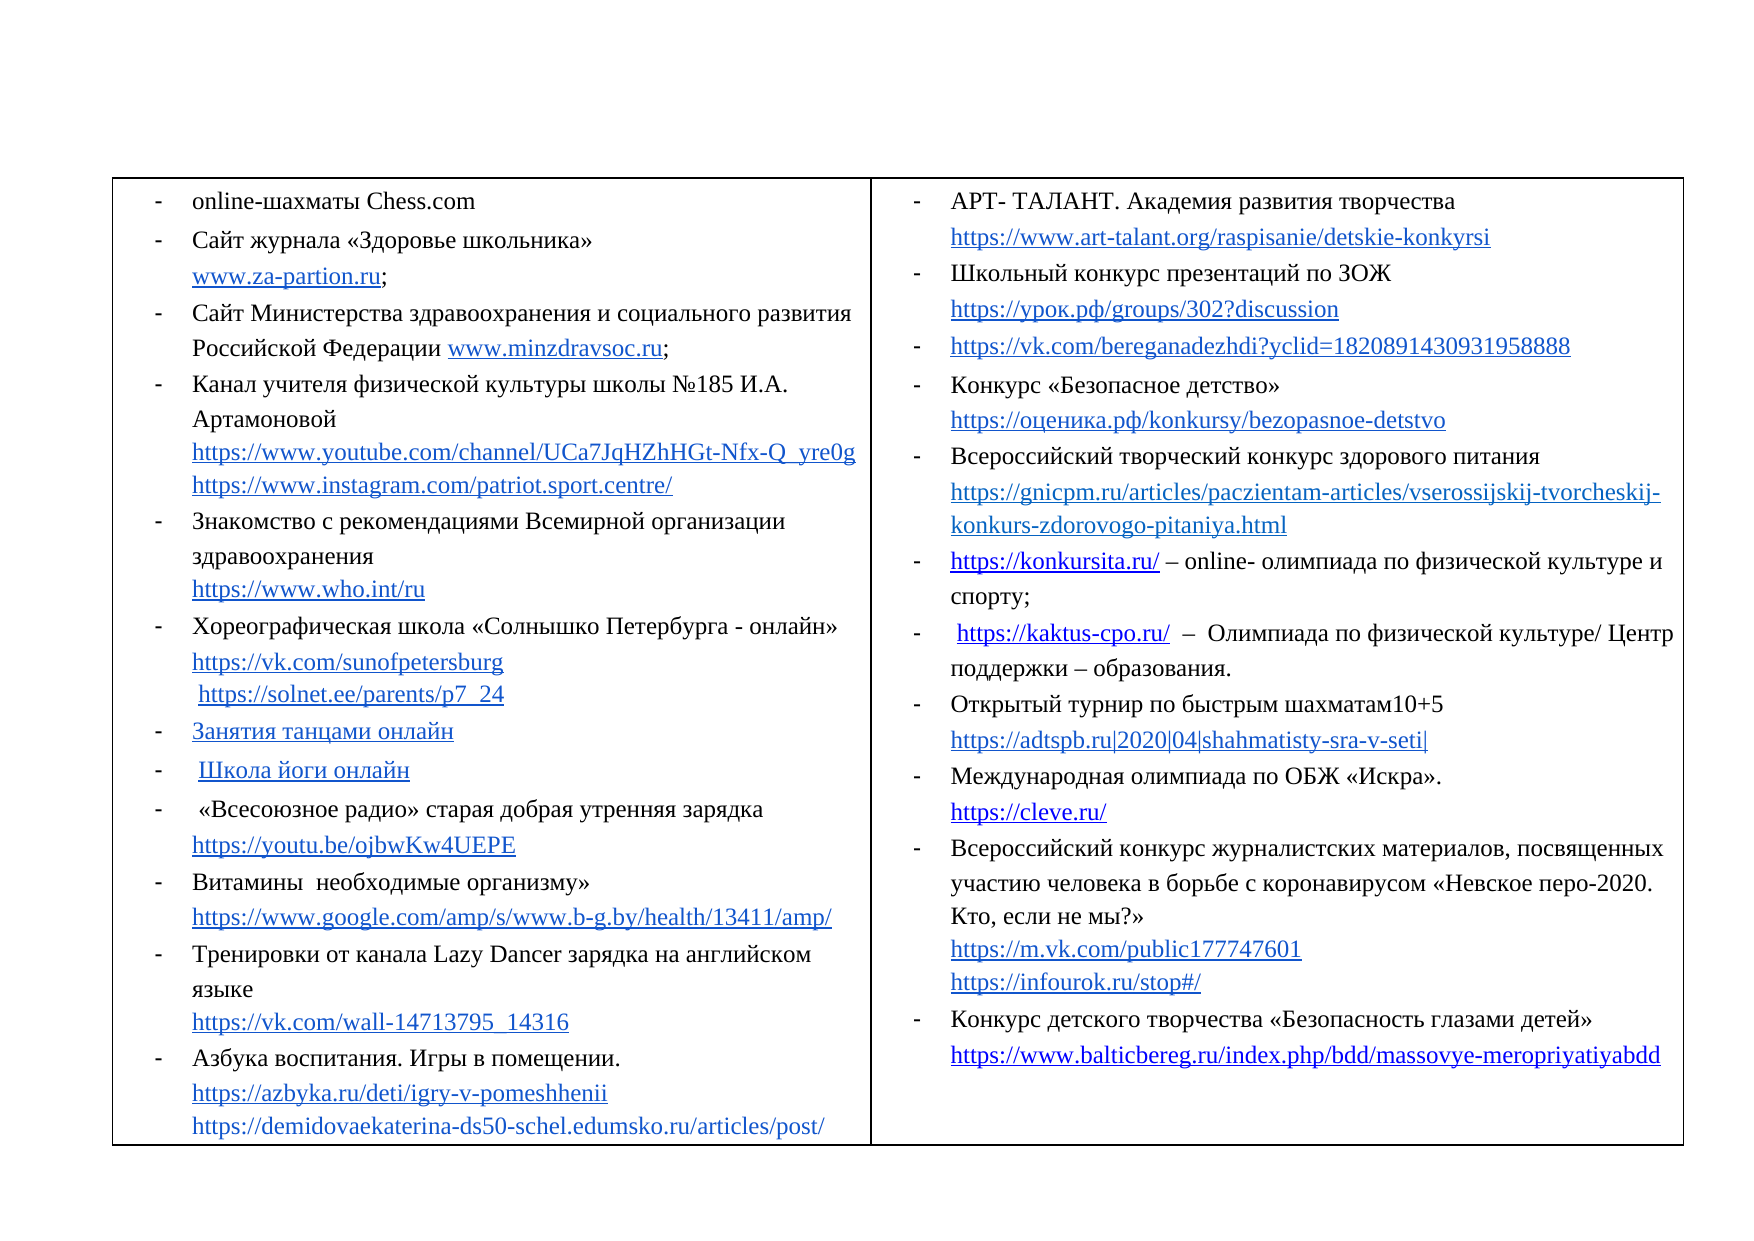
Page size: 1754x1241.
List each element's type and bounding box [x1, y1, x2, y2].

table_cell [872, 179, 1683, 1144]
table_cell [113, 179, 870, 1144]
